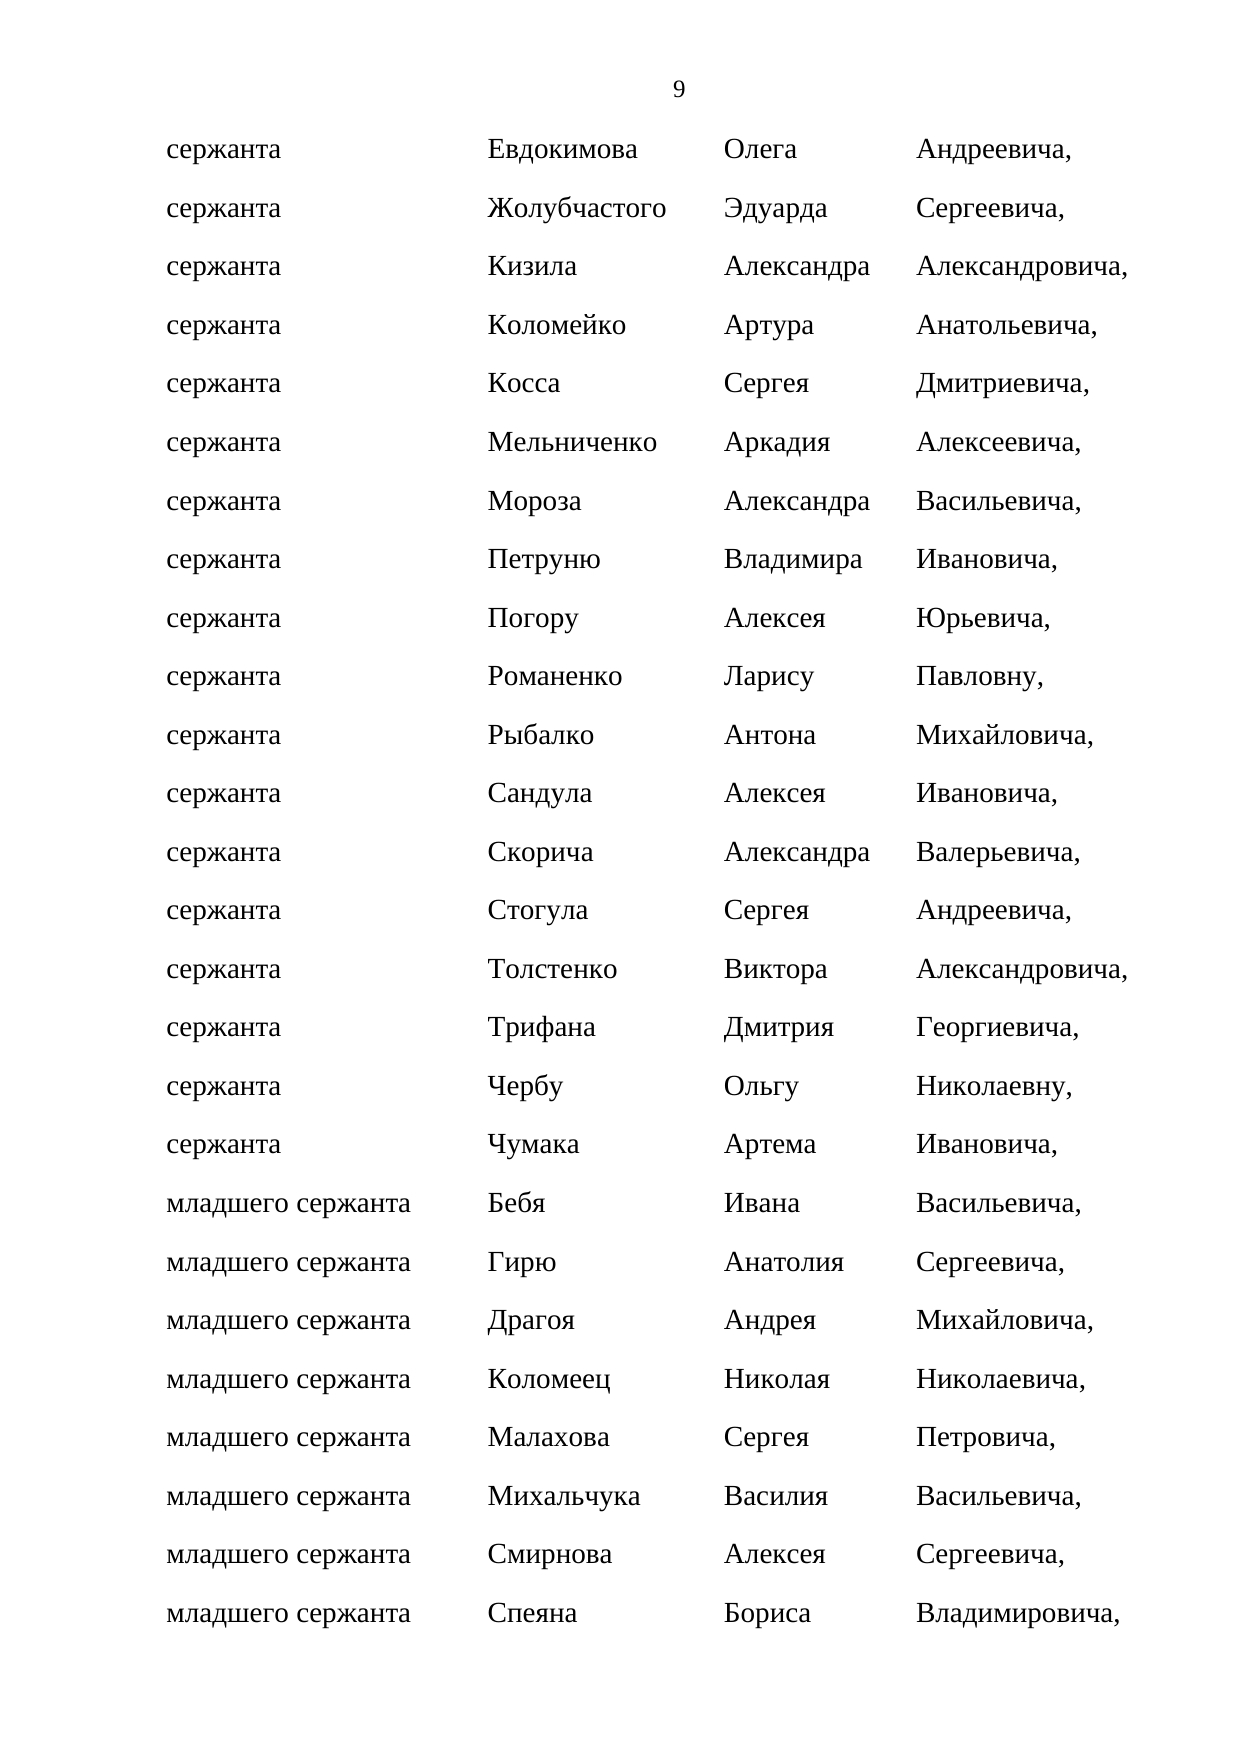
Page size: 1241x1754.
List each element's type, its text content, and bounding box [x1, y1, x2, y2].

table_cell Александра [713, 249, 904, 307]
table_cell Сергеевича, [905, 1244, 1185, 1302]
table_cell младшего сержанта [155, 1419, 476, 1478]
table_cell сержанта [155, 717, 476, 775]
table_cell Алексея [713, 600, 904, 658]
table_cell Василия [713, 1478, 904, 1536]
table_cell сержанта [155, 1068, 476, 1127]
table_cell сержанта [155, 1127, 476, 1185]
table_cell Коломеец [476, 1361, 712, 1419]
table_cell Евдокимова [476, 131, 712, 190]
table_cell сержанта [155, 951, 476, 1009]
table_cell младшего сержанта [155, 1244, 476, 1302]
table_cell Ивановича, [905, 541, 1185, 600]
table_cell Драгоя [476, 1302, 712, 1361]
table_cell Трифана [476, 1010, 712, 1068]
table_cell Коломейко [476, 307, 712, 366]
table_cell Михайловича, [905, 717, 1185, 775]
table_cell Ивановича, [905, 1127, 1185, 1185]
table_cell младшего сержанта [155, 1185, 476, 1244]
table_cell Александра [713, 483, 904, 541]
table_cell Георгиевича, [905, 1010, 1185, 1068]
table_cell Павловну, [905, 658, 1185, 717]
table_cell Жолубчастого [476, 190, 712, 248]
table_cell Дмитриевича, [905, 366, 1185, 424]
table_cell Виктора [713, 951, 904, 1009]
table_cell Сергеевича, [905, 1536, 1185, 1595]
table_cell сержанта [155, 249, 476, 307]
table_cell младшего сержанта [155, 1536, 476, 1595]
table_cell Валерьевича, [905, 834, 1185, 892]
table_cell младшего сержанта [155, 1361, 476, 1419]
table_cell младшего сержанта [155, 1302, 476, 1361]
table_cell сержанта [155, 658, 476, 717]
table_cell Погору [476, 600, 712, 658]
table_cell Дмитрия [713, 1010, 904, 1068]
table_cell Владимира [713, 541, 904, 600]
table_cell Скорича [476, 834, 712, 892]
table_cell Ольгу [713, 1068, 904, 1127]
table_cell Аркадия [713, 424, 904, 483]
table_cell Бориса [713, 1595, 904, 1628]
table_cell Михальчука [476, 1478, 712, 1536]
table_cell сержанта [155, 834, 476, 892]
table_cell сержанта [155, 190, 476, 248]
table_cell Мельниченко [476, 424, 712, 483]
table_cell Чербу [476, 1068, 712, 1127]
table_cell Мороза [476, 483, 712, 541]
table_cell сержанта [155, 541, 476, 600]
table_cell Алексея [713, 775, 904, 834]
table_cell Васильевича, [905, 483, 1185, 541]
table_cell Юрьевича, [905, 600, 1185, 658]
table_cell Петровича, [905, 1419, 1185, 1478]
table_cell Косса [476, 366, 712, 424]
table_cell Васильевича, [905, 1185, 1185, 1244]
table_cell Сергея [713, 1419, 904, 1478]
table_cell Кизила [476, 249, 712, 307]
table_cell сержанта [155, 600, 476, 658]
table_cell Чумака [476, 1127, 712, 1185]
table_cell Анатольевича, [905, 307, 1185, 366]
table_cell Ларису [713, 658, 904, 717]
table_cell Александра [713, 834, 904, 892]
table_cell Сергеевича, [905, 190, 1185, 248]
table_cell Алексеевича, [905, 424, 1185, 483]
table_cell Олега [713, 131, 904, 190]
table_cell младшего сержанта [155, 1478, 476, 1536]
table_cell Васильевича, [905, 1478, 1185, 1536]
table_cell Николаевну, [905, 1068, 1185, 1127]
table_cell Антона [713, 717, 904, 775]
table_cell Толстенко [476, 951, 712, 1009]
table_cell сержанта [155, 307, 476, 366]
table_cell Николаевича, [905, 1361, 1185, 1419]
table_cell Петруню [476, 541, 712, 600]
table_cell Эдуарда [713, 190, 904, 248]
table_cell Спеяна [476, 1595, 712, 1628]
table_cell Ивановича, [905, 775, 1185, 834]
table_cell сержанта [155, 893, 476, 951]
table_cell младшего сержанта [155, 1595, 476, 1628]
table_cell Сергея [713, 893, 904, 951]
table_cell Артура [713, 307, 904, 366]
table_cell Михайловича, [905, 1302, 1185, 1361]
table_cell Сандула [476, 775, 712, 834]
table_cell сержанта [155, 366, 476, 424]
table_cell Николая [713, 1361, 904, 1419]
table_cell Андреевича, [905, 131, 1185, 190]
table_cell сержанта [155, 775, 476, 834]
table_cell Ивана [713, 1185, 904, 1244]
table_cell сержанта [155, 424, 476, 483]
table_cell сержанта [155, 131, 476, 190]
table_cell Андрея [713, 1302, 904, 1361]
table_cell Анатолия [713, 1244, 904, 1302]
table_cell Артема [713, 1127, 904, 1185]
table_cell Смирнова [476, 1536, 712, 1595]
table_cell Владимировича, [905, 1595, 1185, 1628]
table_cell Стогула [476, 893, 712, 951]
table_cell Александровича, [905, 951, 1185, 1009]
table_cell Александровича, [905, 249, 1185, 307]
table_cell Бебя [476, 1185, 712, 1244]
table_cell сержанта [155, 1010, 476, 1068]
table_cell Малахова [476, 1419, 712, 1478]
table_cell Алексея [713, 1536, 904, 1595]
table_cell Гирю [476, 1244, 712, 1302]
table_cell Романенко [476, 658, 712, 717]
table_cell Сергея [713, 366, 904, 424]
table_cell Рыбалко [476, 717, 712, 775]
table_cell сержанта [155, 483, 476, 541]
table_cell Андреевича, [905, 893, 1185, 951]
